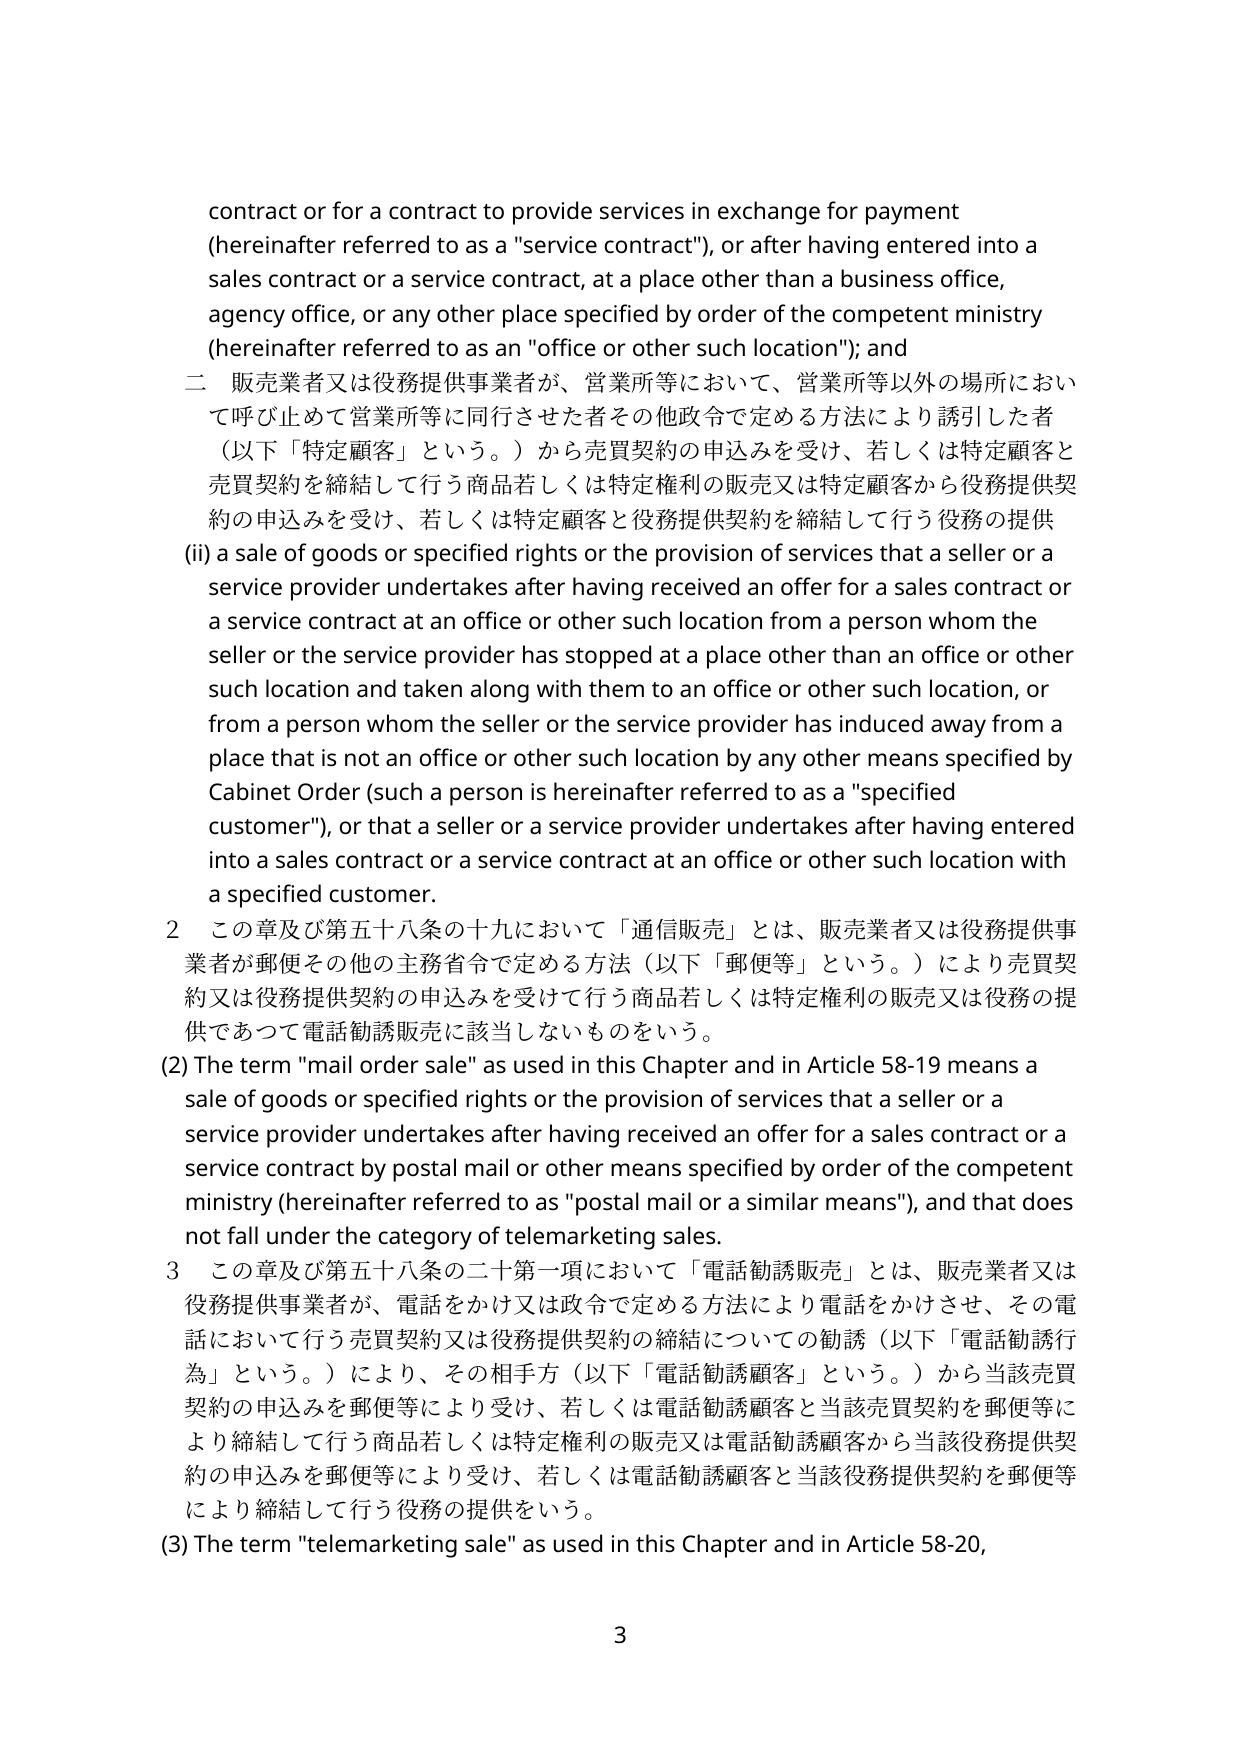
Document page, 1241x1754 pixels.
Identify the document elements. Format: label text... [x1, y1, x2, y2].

text (ii) a sale of goods or specified rights or the provision of services that a seller or a service provider undertakes after having received an offer for a sales contract or a service contract at an office or other such location from a person whom the seller or the service provider has stopped at a place other than an office or other such location and taken along with them to an office or other such location, or from a person whom the seller or the service provider has induced away from a place that is not an office or other such location by any other means specified by Cabinet Order (such a person is hereinafter referred to as a "specified customer"), or that a seller or a service provider undertakes after having entered into a sales contract or a service contract at an office or other such location with a specified customer. [184, 535, 1079, 911]
text (2) The term "mail order sale" as used in this Chapter and in Article 58-19 means a sale of goods or specified rights or the provision of services that a seller or a service provider undertakes after having received an offer for a sales contract or a service contract by postal mail or other means specified by order of the competent ministry (hereinafter referred to as "postal mail or a similar means"), and that does not fall under the category of telemarketing sales. [161, 1048, 1079, 1253]
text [184, 194, 1079, 364]
text ２ この章及び第五十八条の十九において「通信販売」とは、販売業者又は役務提供事業者が郵便その他の主務省令で定める方法（以下「郵便等」という。）により売買契約又は役務提供契約の申込みを受けて行う商品若しくは特定権利の販売又は役務の提供であつて電話勧誘販売に該当しないものをいう。 [161, 911, 1079, 1048]
text 二 販売業者又は役務提供事業者が、営業所等において、営業所等以外の場所において呼び止めて営業所等に同行させた者その他政令で定める方法により誘引した者（以下「特定顧客」という。）から売買契約の申込みを受け、若しくは特定顧客と売買契約を締結して行う商品若しくは特定権利の販売又は特定顧客から役務提供契約の申込みを受け、若しくは特定顧客と役務提供契約を締結して行う役務の提供 [184, 364, 1079, 535]
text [161, 1526, 1079, 1560]
text ３ この章及び第五十八条の二十第一項において「電話勧誘販売」とは、販売業者又は役務提供事業者が、電話をかけ又は政令で定める方法により電話をかけさせ、その電話において行う売買契約又は役務提供契約の締結についての勧誘（以下「電話勧誘行為」という。）により、その相手方（以下「電話勧誘顧客」という。）から当該売買契約の申込みを郵便等により受け、若しくは電話勧誘顧客と当該売買契約を郵便等により締結して行う商品若しくは特定権利の販売又は電話勧誘顧客から当該役務提供契約の申込みを郵便等により受け、若しくは電話勧誘顧客と当該役務提供契約を郵便等により締結して行う役務の提供をいう。 [161, 1253, 1079, 1526]
